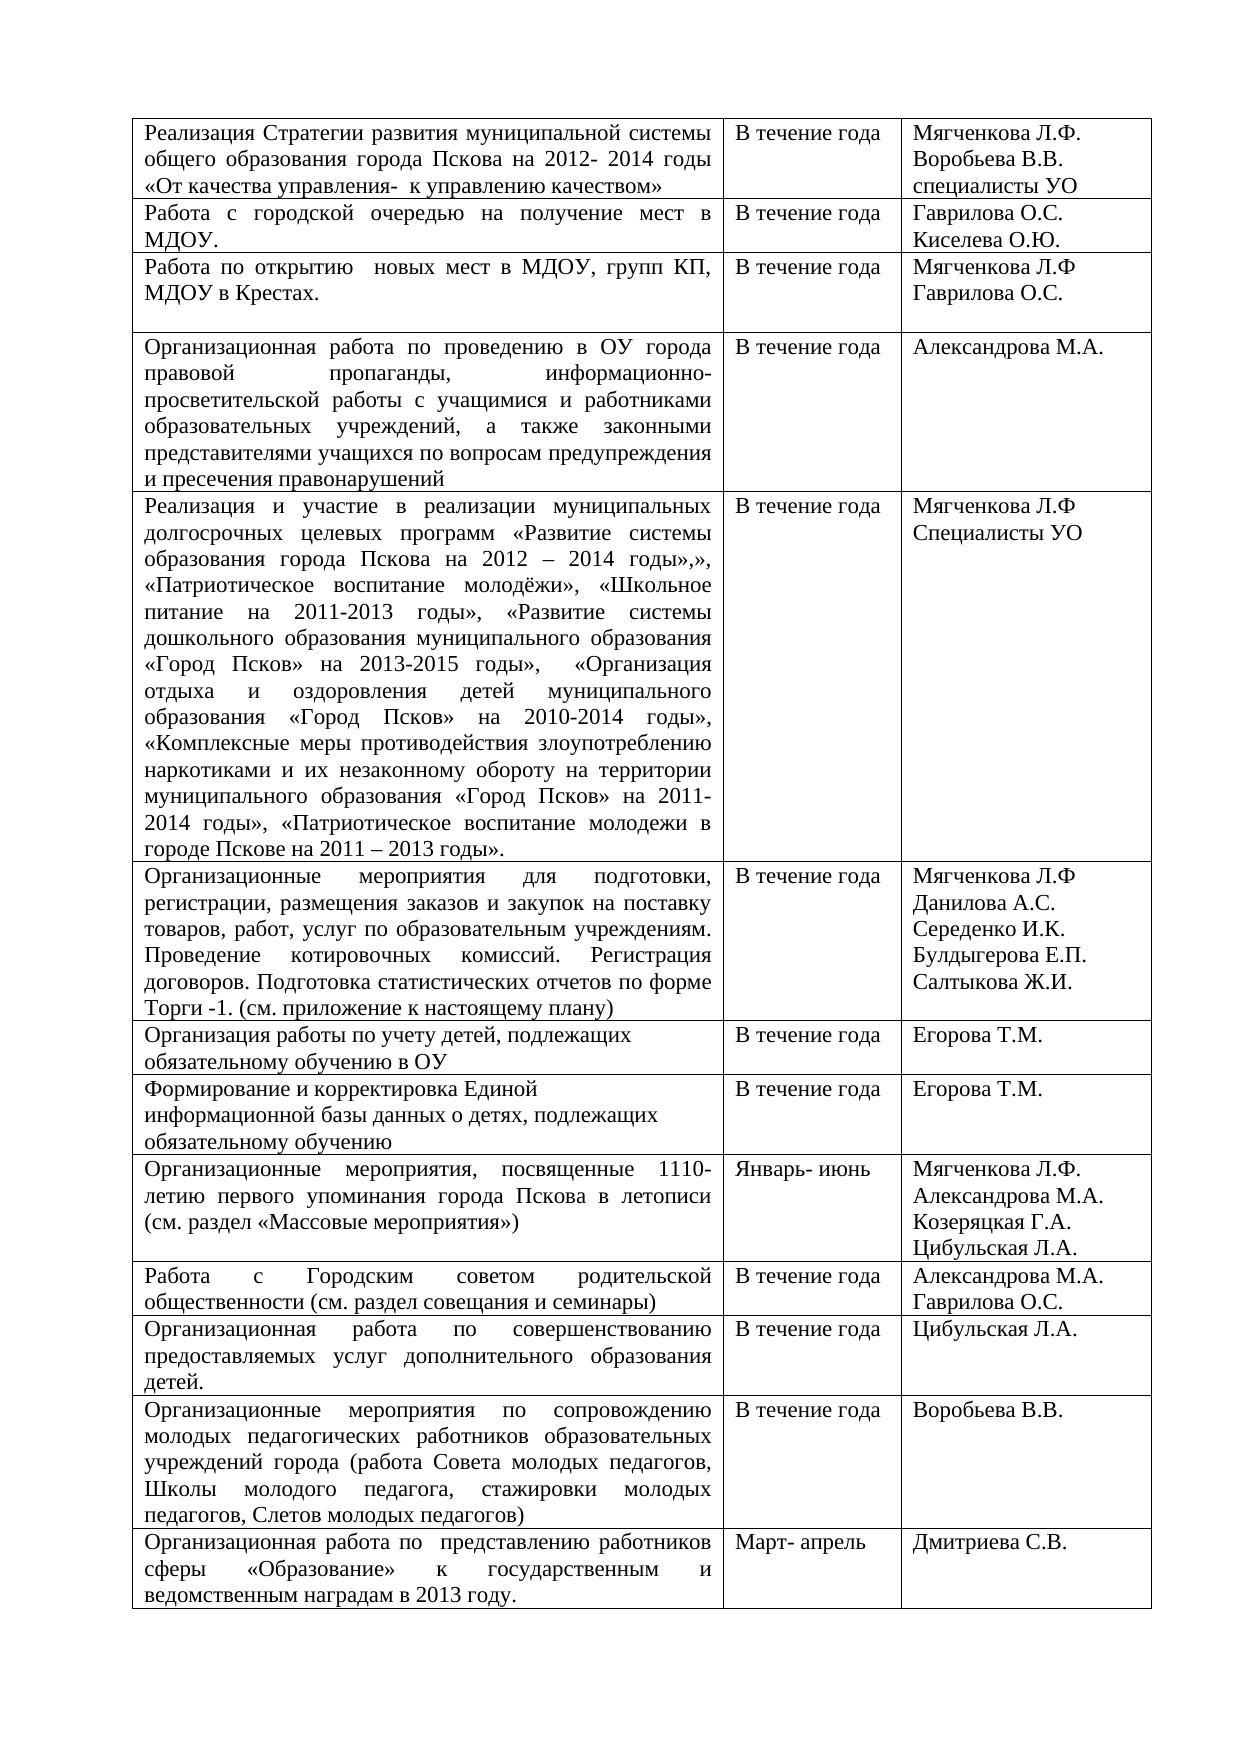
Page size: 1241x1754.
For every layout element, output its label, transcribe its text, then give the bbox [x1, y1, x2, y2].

table_cell Реализация и участие в реализации муниципальных долгосрочных целевых программ «Развитие системы образования города Пскова на 2012 – 2014 годы»,», «Патриотическое воспитание молодёжи», «Школьное питание на 2011-2013 годы», «Развитие системы дошкольного образования муниципального образования «Город Псков» на 2013-2015 годы», «Организация отдыха и оздоровления детей муниципального образования «Город Псков» на 2010-2014 годы», «Комплексные меры противодействия злоупотреблению наркотиками и их незаконному обороту на территории муниципального образования «Город Псков» на 2011-2014 годы», «Патриотическое воспитание молодежи в городе Пскове на 2011 – 2013 годы». [133, 492, 723, 861]
table_cell В течение года [724, 253, 901, 332]
table_cell В течение года [724, 119, 901, 198]
table_cell Организационные мероприятия для подготовки, регистрации, размещения заказов и закупок на поставку товаров, работ, услуг по образовательным учреждениям. Проведение котировочных комиссий. Регистрация договоров. Подготовка статистических отчетов по форме Торги -1. (см. приложение к настоящему плану) [133, 862, 723, 1020]
table_cell Организация работы по учету детей, подлежащих обязательному обучению в ОУ [133, 1021, 723, 1074]
table_cell Гаврилова О.С. Киселева О.Ю. [902, 199, 1151, 252]
table_cell Организационная работа по совершенствованию предоставляемых услуг дополнительного образования детей. [133, 1316, 723, 1394]
table_cell Мягченкова Л.Ф Гаврилова О.С. [902, 253, 1151, 332]
table_cell Егорова Т.М. [902, 1021, 1151, 1074]
table_cell В течение года [724, 492, 901, 861]
table_cell В течение года [724, 862, 901, 1020]
table_cell Организационная работа по проведению в ОУ города правовой пропаганды, информационно- просветительской работы с учащимися и работниками образовательных учреждений, а также законными представителями учащихся по вопросам предупреждения и пресечения правонарушений [133, 333, 723, 491]
table_cell В течение года [724, 1316, 901, 1394]
table_cell Работа по открытию новых мест в МДОУ, групп КП, МДОУ в Крестах. [133, 253, 723, 332]
table_cell Воробьева В.В. [902, 1396, 1151, 1527]
table_cell Реализация Стратегии развития муниципальной системы общего образования города Пскова на 2012- 2014 годы «От качества управления- к управлению качеством» [133, 119, 723, 198]
table_cell Мягченкова Л.Ф Данилова А.С. Середенко И.К. Булдыгерова Е.П. Салтыкова Ж.И. [902, 862, 1151, 1020]
table_cell Формирование и корректировка Единой информационной базы данных о детях, подлежащих обязательному обучению [133, 1075, 723, 1154]
table_cell Мягченкова Л.Ф Специалисты УО [902, 492, 1151, 861]
table_cell Мягченкова Л.Ф. Воробьева В.В. специалисты УО [902, 119, 1151, 198]
table_cell Александрова М.А. [902, 333, 1151, 491]
table_cell Дмитриева С.В. [902, 1529, 1151, 1607]
table_cell Работа с городской очередью на получение мест в МДОУ. [133, 199, 723, 252]
table_cell Цибульская Л.А. [902, 1316, 1151, 1394]
table_cell Январь- июнь [724, 1155, 901, 1261]
table_cell Организационные мероприятия по сопровождению молодых педагогических работников образовательных учреждений города (работа Совета молодых педагогов, Школы молодого педагога, стажировки молодых педагогов, Слетов молодых педагогов) [133, 1396, 723, 1527]
table_cell Егорова Т.М. [902, 1075, 1151, 1154]
table_cell Организационная работа по представлению работников сферы «Образование» к государственным и ведомственным наградам в 2013 году. [133, 1529, 723, 1607]
table_cell Александрова М.А. Гаврилова О.С. [902, 1262, 1151, 1314]
table_cell В течение года [724, 1396, 901, 1527]
table_cell Март- апрель [724, 1529, 901, 1607]
table_cell В течение года [724, 333, 901, 491]
table_cell В течение года [724, 1021, 901, 1074]
table_cell Работа с Городским советом родительской общественности (см. раздел совещания и семинары) [133, 1262, 723, 1314]
table_cell Мягченкова Л.Ф. Александрова М.А. Козеряцкая Г.А. Цибульская Л.А. [902, 1155, 1151, 1261]
table_cell Организационные мероприятия, посвященные 1110-летию первого упоминания города Пскова в летописи (см. раздел «Массовые мероприятия») [133, 1155, 723, 1261]
table_cell В течение года [724, 1262, 901, 1314]
table_cell В течение года [724, 1075, 901, 1154]
table_cell В течение года [724, 199, 901, 252]
